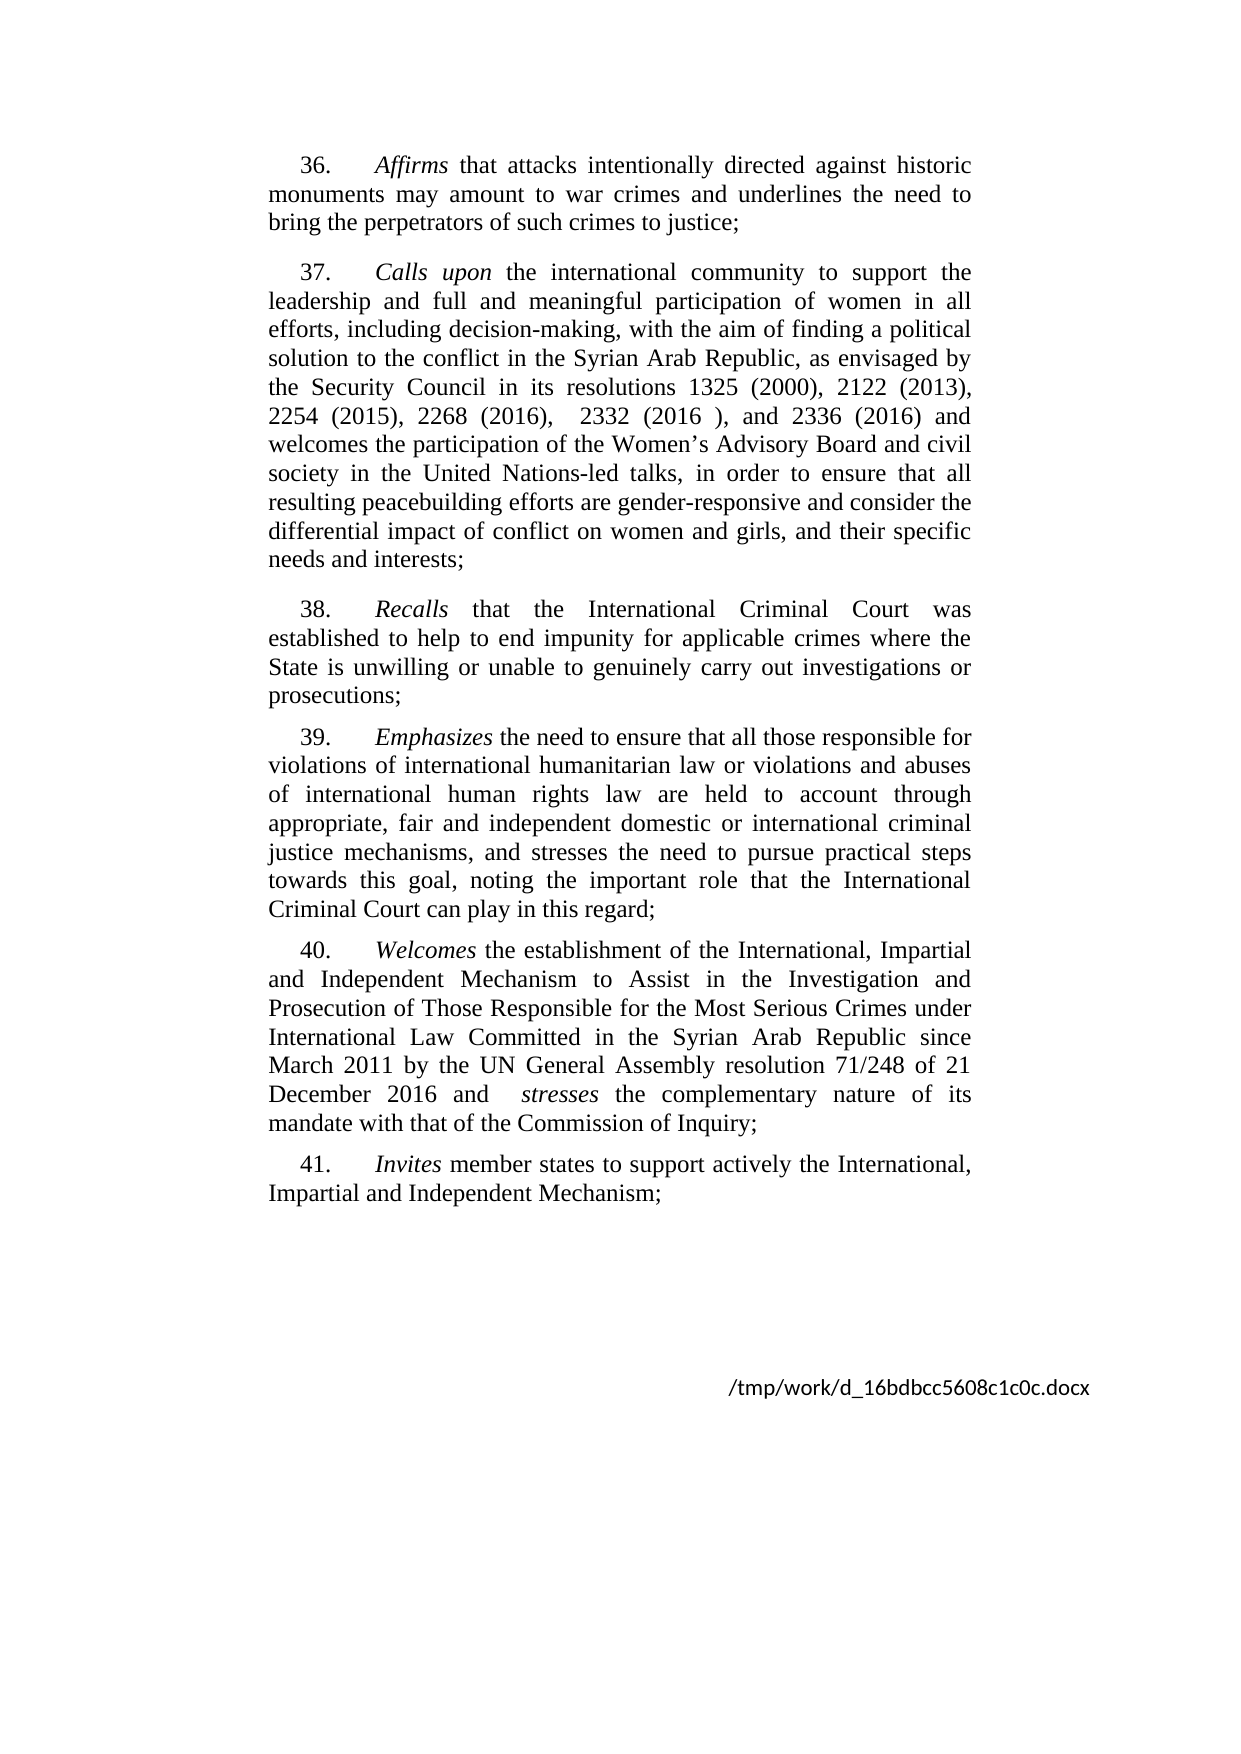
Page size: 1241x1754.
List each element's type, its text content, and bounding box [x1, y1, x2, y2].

text 38. Recalls that the International Criminal Court was established to help to end impunity for applicable crimes where the State is unwilling or unable to genuinely carry out investigations or prosecutions; [268, 594, 972, 709]
text 39. Emphasizes the need to ensure that all those responsible for violations of international humanitarian law or violations and abuses of international human rights law are held to account through appropriate, fair and independent domestic or international criminal justice mechanisms, and stresses the need to pursue practical steps towards this goal, noting the important role that the International Criminal Court can play in this regard; [268, 722, 972, 923]
text 40. Welcomes the establishment of the International, Impartial and Independent Mechanism to Assist in the Investigation and Prosecution of Those Responsible for the Most Serious Crimes under International Law Committed in the Syrian Arab Republic since March 2011 by the UN General Assembly resolution 71/248 of 21 December 2016 and stresses the complementary nature of its mandate with that of the Commission of Inquiry; [268, 935, 972, 1137]
text 36. Affirms that attacks intentionally directed against historic monuments may amount to war crimes and underlines the need to bring the perpetrators of such crimes to justice; [268, 150, 972, 236]
text 37. Calls upon the international community to support the leadership and full and meaningful participation of women in all efforts, including decision-making, with the aim of finding a political solution to the conflict in the Syrian Arab Republic, as envisaged by the Security Council in its resolutions 1325 (2000), 2122 (2013), 2254 (2015), 2268 (2016), 2332 (2016 ), and 2336 (2016) and welcomes the participation of the Women’s Advisory Board and civil society in the United Nations-led talks, in order to ensure that all resulting peacebuilding efforts are gender-responsive and consider the differential impact of conflict on women and girls, and their specific needs and interests; [268, 257, 972, 573]
text 41. Invites member states to support actively the International, Impartial and Independent Mechanism; [268, 1149, 972, 1207]
